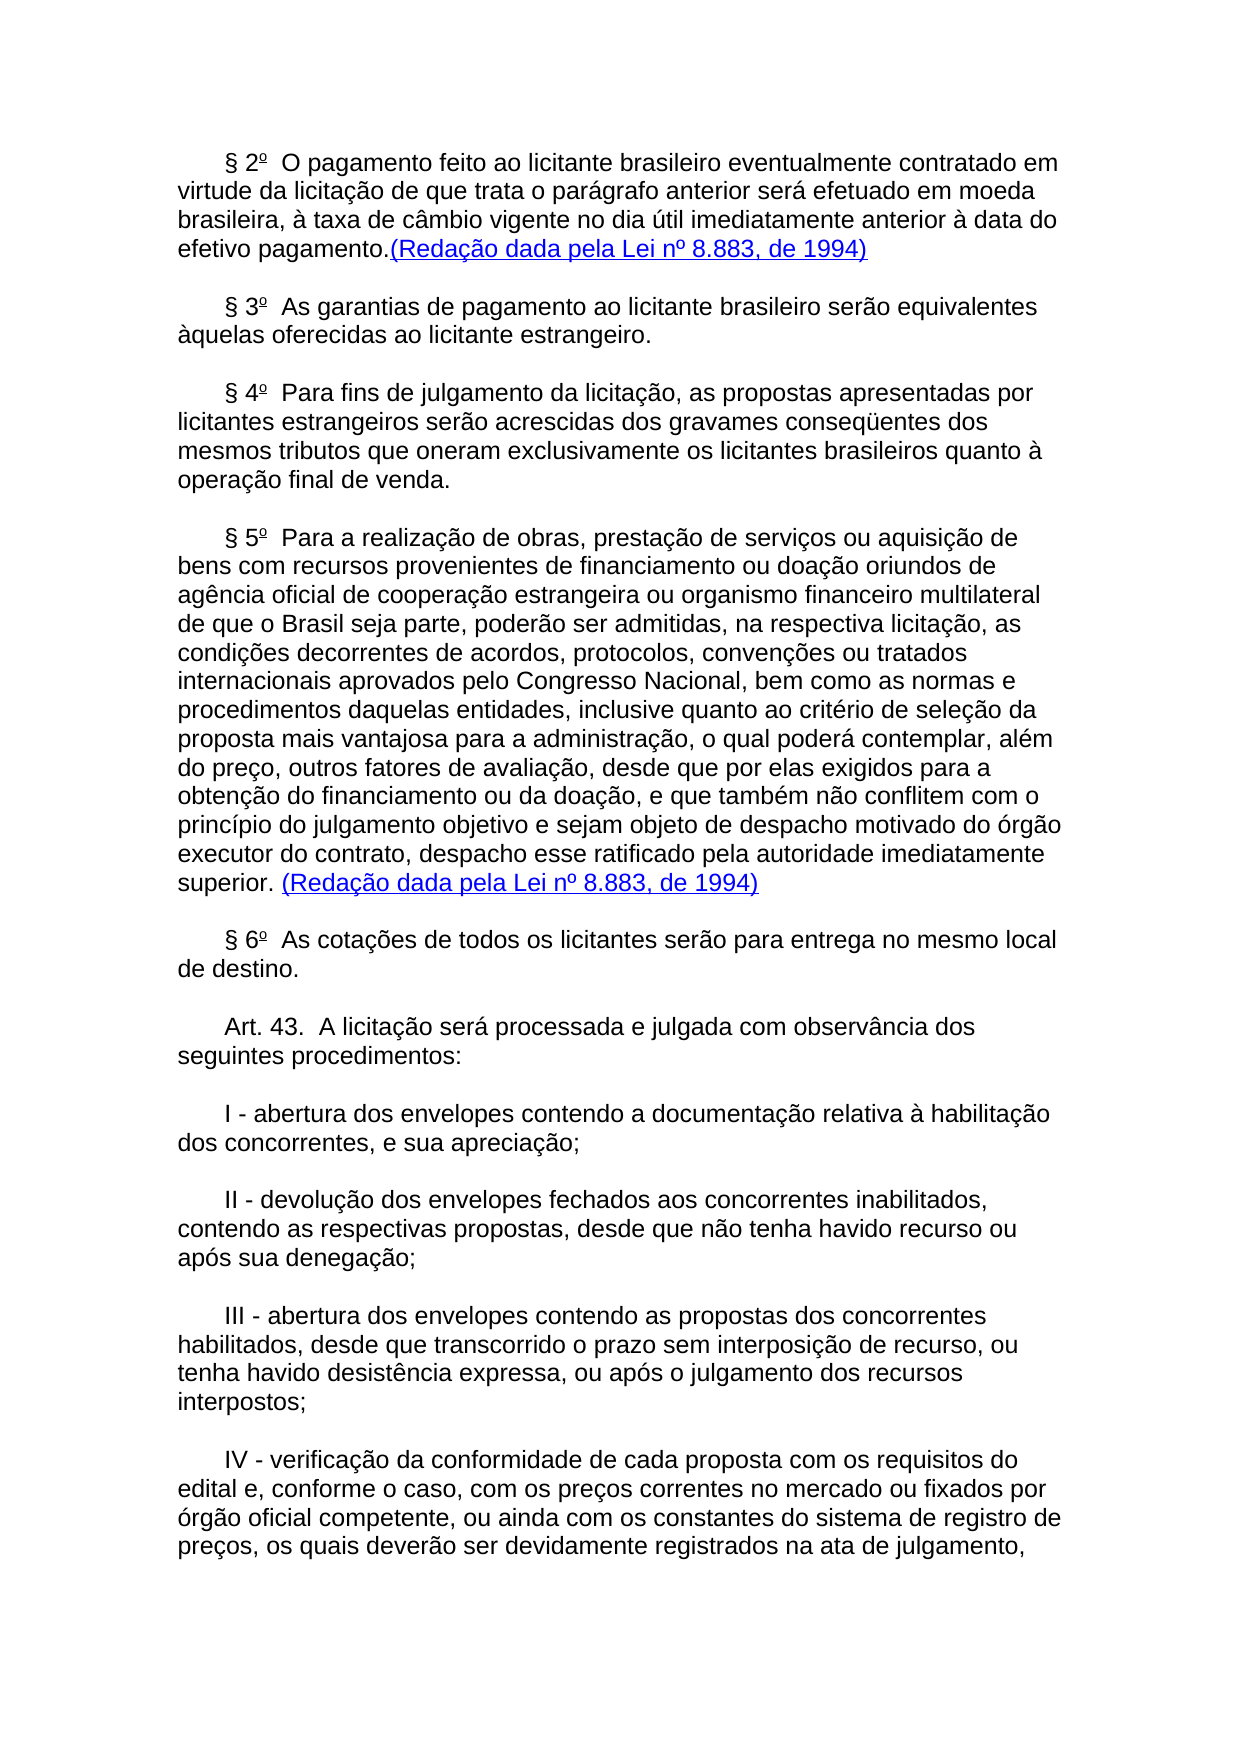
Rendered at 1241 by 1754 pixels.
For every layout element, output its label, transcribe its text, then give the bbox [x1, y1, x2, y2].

text § 2o O pagamento feito ao licitante brasileiro eventualmente contratado em virtude da licitação de que trata o parágrafo anterior será efetuado em moeda brasileira, à taxa de câmbio vigente no dia útil imediatamente anterior à data do efetivo pagamento.(Redação dada pela Lei nº 8.883, de 1994) [177, 148, 1063, 263]
text § 3o As garantias de pagamento ao licitante brasileiro serão equivalentes àquelas oferecidas ao licitante estrangeiro. [177, 292, 1063, 349]
text § 4o Para fins de julgamento da licitação, as propostas apresentadas por licitantes estrangeiros serão acrescidas dos gravames conseqüentes dos mesmos tributos que oneram exclusivamente os licitantes brasileiros quanto à operação final de venda. [177, 378, 1063, 493]
text II - devolução dos envelopes fechados aos concorrentes inabilitados, contendo as respectivas propostas, desde que não tenha havido recurso ou após sua denegação; [177, 1186, 1063, 1272]
text III - abertura dos envelopes contendo as propostas dos concorrentes habilitados, desde que transcorrido o prazo sem interposição de recurso, ou tenha havido desistência expressa, ou após o julgamento dos recursos interpostos; [177, 1301, 1063, 1416]
text I - abertura dos envelopes contendo a documentação relativa à habilitação dos concorrentes, e sua apreciação; [177, 1099, 1063, 1156]
text § 6o As cotações de todos os licitantes serão para entrega no mesmo local de destino. [177, 926, 1063, 983]
text Art. 43. A licitação será processada e julgada com observância dos seguintes procedimentos: [177, 1012, 1063, 1070]
text § 5o Para a realização de obras, prestação de serviços ou aquisição de bens com recursos provenientes de financiamento ou doação oriundos de agência oficial de cooperação estrangeira ou organismo financeiro multilateral de que o Brasil seja parte, poderão ser admitidas, na respectiva licitação, as condições decorrentes de acordos, protocolos, convenções ou tratados internacionais aprovados pelo Congresso Nacional, bem como as normas e procedimentos daquelas entidades, inclusive quanto ao critério de seleção da proposta mais vantajosa para a administração, o qual poderá contemplar, além do preço, outros fatores de avaliação, desde que por elas exigidos para a obtenção do financiamento ou da doação, e que também não conflitem com o princípio do julgamento objetivo e sejam objeto de despacho motivado do órgão executor do contrato, despacho esse ratificado pela autoridade imediatamente superior. (Redação dada pela Lei nº 8.883, de 1994) [177, 523, 1063, 896]
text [177, 1445, 1063, 1560]
